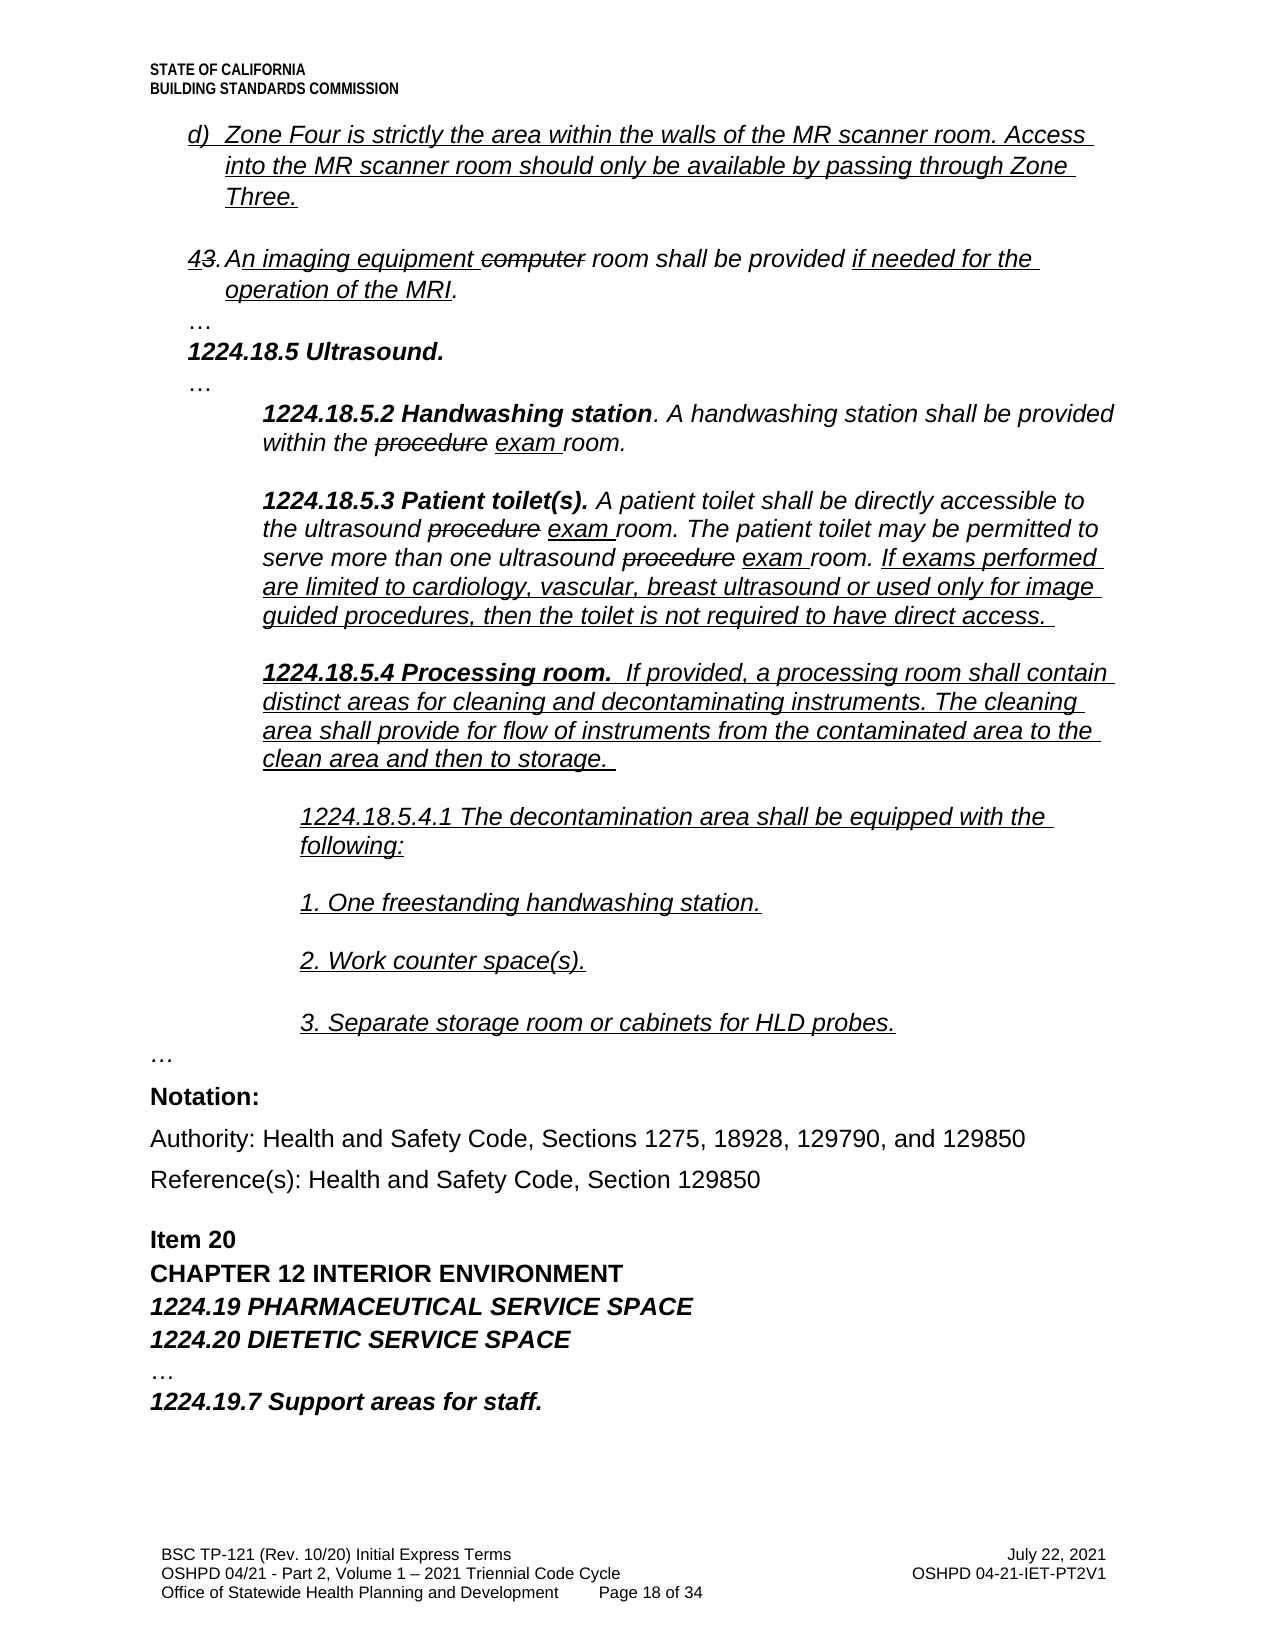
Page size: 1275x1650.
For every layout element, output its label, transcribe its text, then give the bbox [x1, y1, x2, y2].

text 1224.18.5.2 Handwashing station. A handwashing station shall be provided within the procedure exam room. [262, 399, 1125, 457]
text 1. One freestanding handwashing station. [300, 888, 1125, 917]
text Reference(s): Health and Safety Code, Section 129850 [150, 1165, 1125, 1193]
text 3. Separate storage room or cabinets for HLD probes. [262, 1008, 1125, 1036]
text … [187, 368, 1125, 397]
text … [150, 1039, 1125, 1067]
text … [150, 1356, 1125, 1384]
text 1224.18.5 Ultrasound. [187, 337, 1125, 366]
text 1224.18.5.4.1 The decontamination area shall be equipped with the following: [300, 802, 1125, 859]
text Notation: [150, 1082, 1125, 1111]
text 1224.19.7 Support areas for staff. [150, 1387, 1125, 1415]
text … [187, 306, 1125, 335]
subtitle Item 20 CHAPTER 12 INTERIOR ENVIRONMENT 1224.19 PHARMACEUTICAL SERVICE SPACE 1224.20 DIETETIC SERVICE SPACE [150, 1222, 1125, 1356]
text d) Zone Four is strictly the area within the walls of the MR scanner room. Access into the MR scanner room should only be available by passing through Zone Three. [187, 120, 1125, 211]
text 43. An imaging equipment computer room shall be provided if needed for the operation of the MRI. [187, 244, 1125, 304]
text 1224.18.5.3 Patient toilet(s). A patient toilet shall be directly accessible to the ultrasound procedure exam room. The patient toilet may be permitted to serve more than one ultrasound procedure exam room. If exams performed are limited to cardiology, vascular, breast ultrasound or used only for image guided procedures, then the toilet is not required to have direct access. [262, 486, 1125, 629]
text 2. Work counter space(s). [262, 946, 1125, 974]
text 1224.18.5.4 Processing room. If provided, a processing room shall contain distinct areas for cleaning and decontaminating instruments. The cleaning area shall provide for flow of instruments from the contaminated area to the clean area and then to storage. [262, 658, 1125, 773]
text Authority: Health and Safety Code, Sections 1275, 18928, 129790, and 129850 [150, 1123, 1125, 1152]
